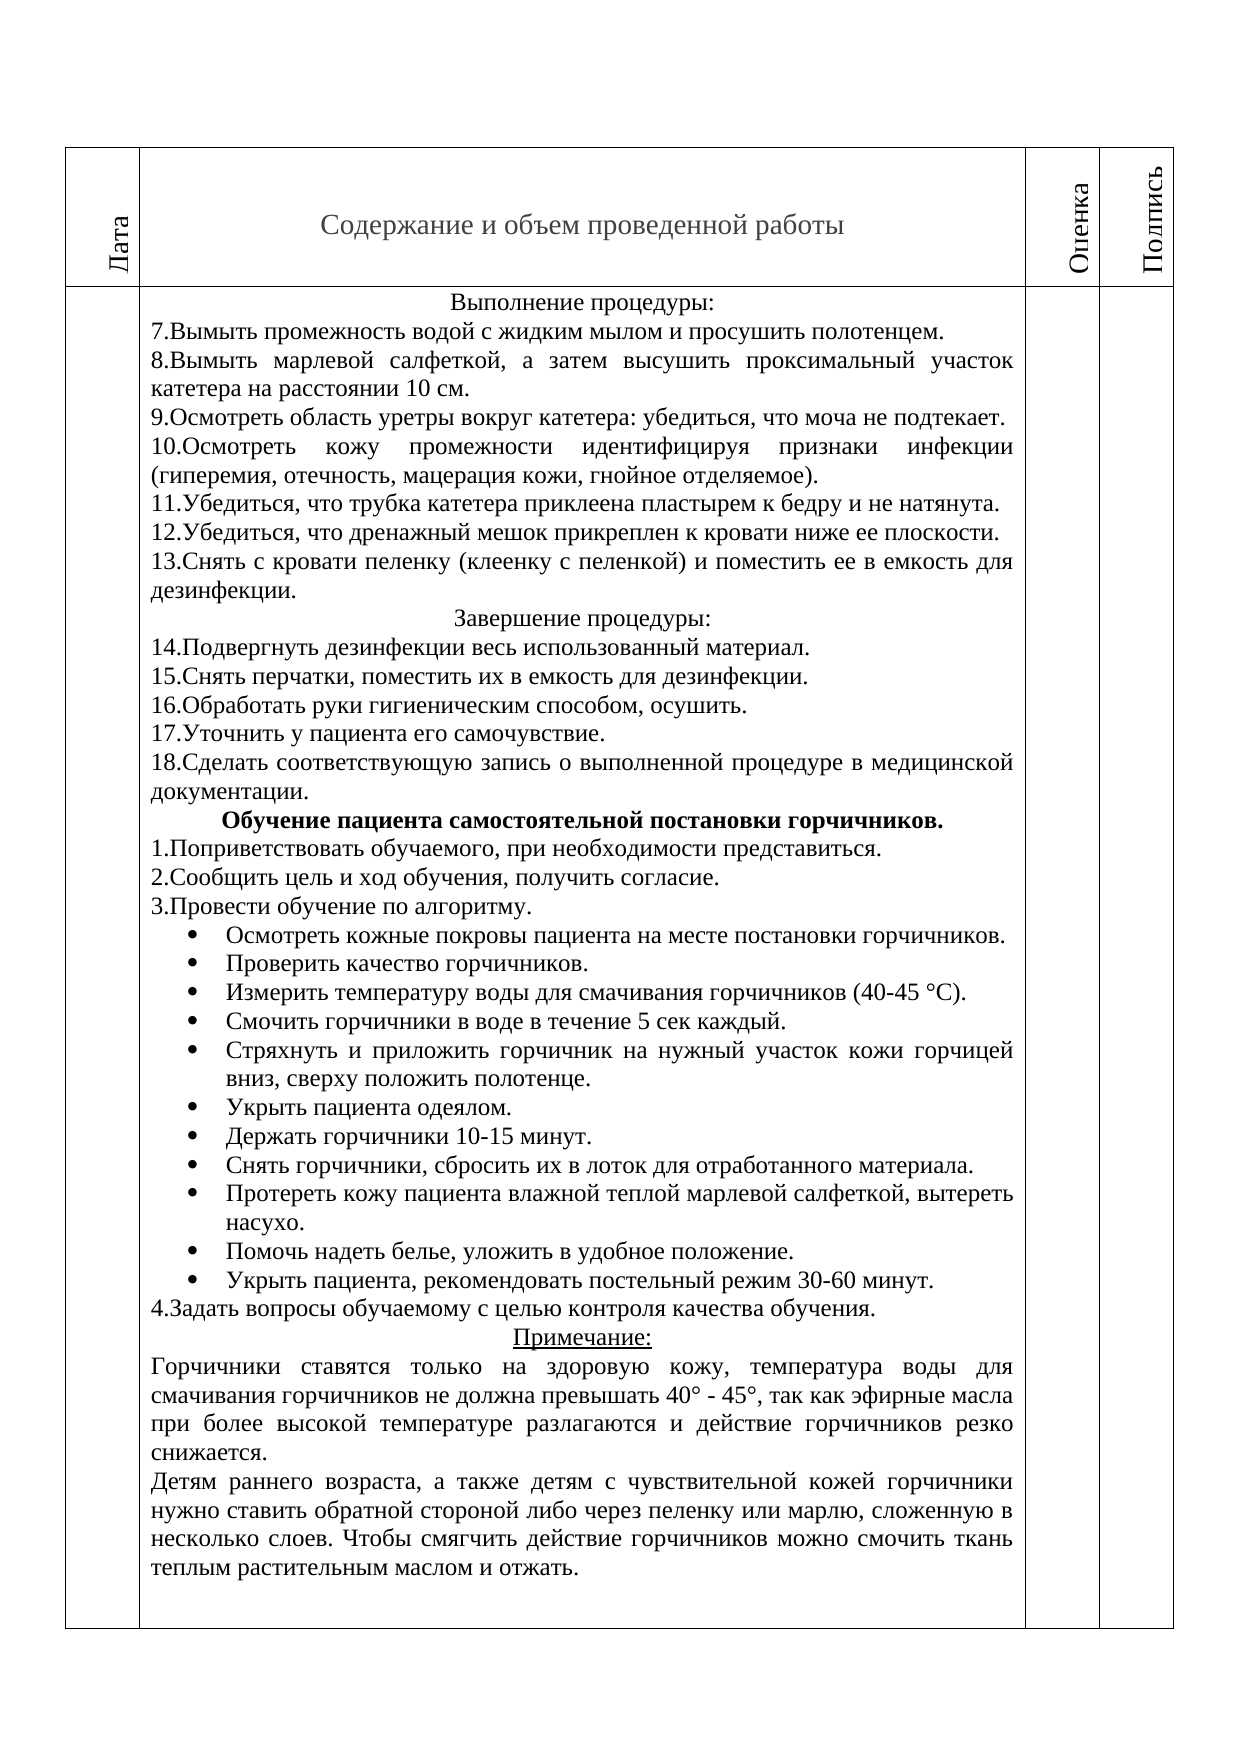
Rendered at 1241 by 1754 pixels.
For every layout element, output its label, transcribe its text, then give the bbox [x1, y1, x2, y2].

table_header Содержание и объем проведенной работы [140, 148, 1025, 286]
table_cell Выполнение процедуры: 7.Вымыть промежность водой с жидким мылом и просушить полотенцем. 8.Вымыть марлевой салфеткой, а затем высушить проксимальный участок катетера на расстоянии 10 см. 9.Осмотреть область уретры вокруг катетера: убедиться, что моча не подтекает. 10.Осмотреть кожу промежности идентифицируя признаки инфекции (гиперемия, отечность, мацерация кожи, гнойное отделяемое). 11.Убедиться, что трубка катетера приклеена пластырем к бедру и не натянута. 12.Убедиться, что дренажный мешок прикреплен к кровати ниже ее плоскости. 13.Снять с кровати пеленку (клеенку с пеленкой) и поместить ее в емкость для дезинфекции. Завершение процедуры: 14.Подвергнуть дезинфекции весь использованный материал. 15.Снять перчатки, поместить их в емкость для дезинфекции. 16.Обработать руки гигиеническим способом, осушить. 17.Уточнить у пациента его самочувствие. 18.Сделать соответствующую запись о выполненной процедуре в медицинской документации. Обучение пациента самостоятельной постановки горчичников. 1.Поприветствовать обучаемого, при необходимости представиться. 2.Сообщить цель и ход обучения, получить согласие. 3.Провести обучение по алгоритму. Осмотреть кожные покровы пациента на месте постановки горчичников. Проверить качество горчичников. Измерить температуру воды для смачивания горчичников (40-45 °С). Смочить горчичники в воде в течение 5 сек каждый. Стряхнуть и приложить горчичник на нужный участок кожи горчицей вниз, сверху положить полотенце. Укрыть пациента одеялом. Держать горчичники 10-15 минут. Снять горчичники, сбросить их в лоток для отработанного материала. Протереть кожу пациента влажной теплой марлевой салфеткой, вытереть насухо. Помочь надеть белье, уложить в удобное положение. Укрыть пациента, рекомендовать постельный режим 30-60 минут. 4.Задать вопросы обучаемому с целью контроля качества обучения. Примечание: Горчичники ставятся только на здоровую кожу, температура воды для смачивания горчичников не должна превышать 40° - 45°, так как эфирные масла при более высокой температуре разлагаются и действие горчичников резко снижается. Детям раннего возраста, а также детям с чувствительной кожей горчичники нужно ставить обратной стороной либо через пеленку или марлю, сложенную в несколько слоев. Чтобы смягчить действие горчичников можно смочить ткань теплым растительным маслом и отжать. [140, 287, 1025, 1628]
table_cell [1100, 287, 1173, 1628]
table_header Дата [66, 148, 139, 286]
table_header Оценка [1026, 148, 1099, 286]
table_cell [66, 287, 139, 1628]
table_header Подпись [1100, 148, 1173, 286]
table_cell [1026, 287, 1099, 1628]
